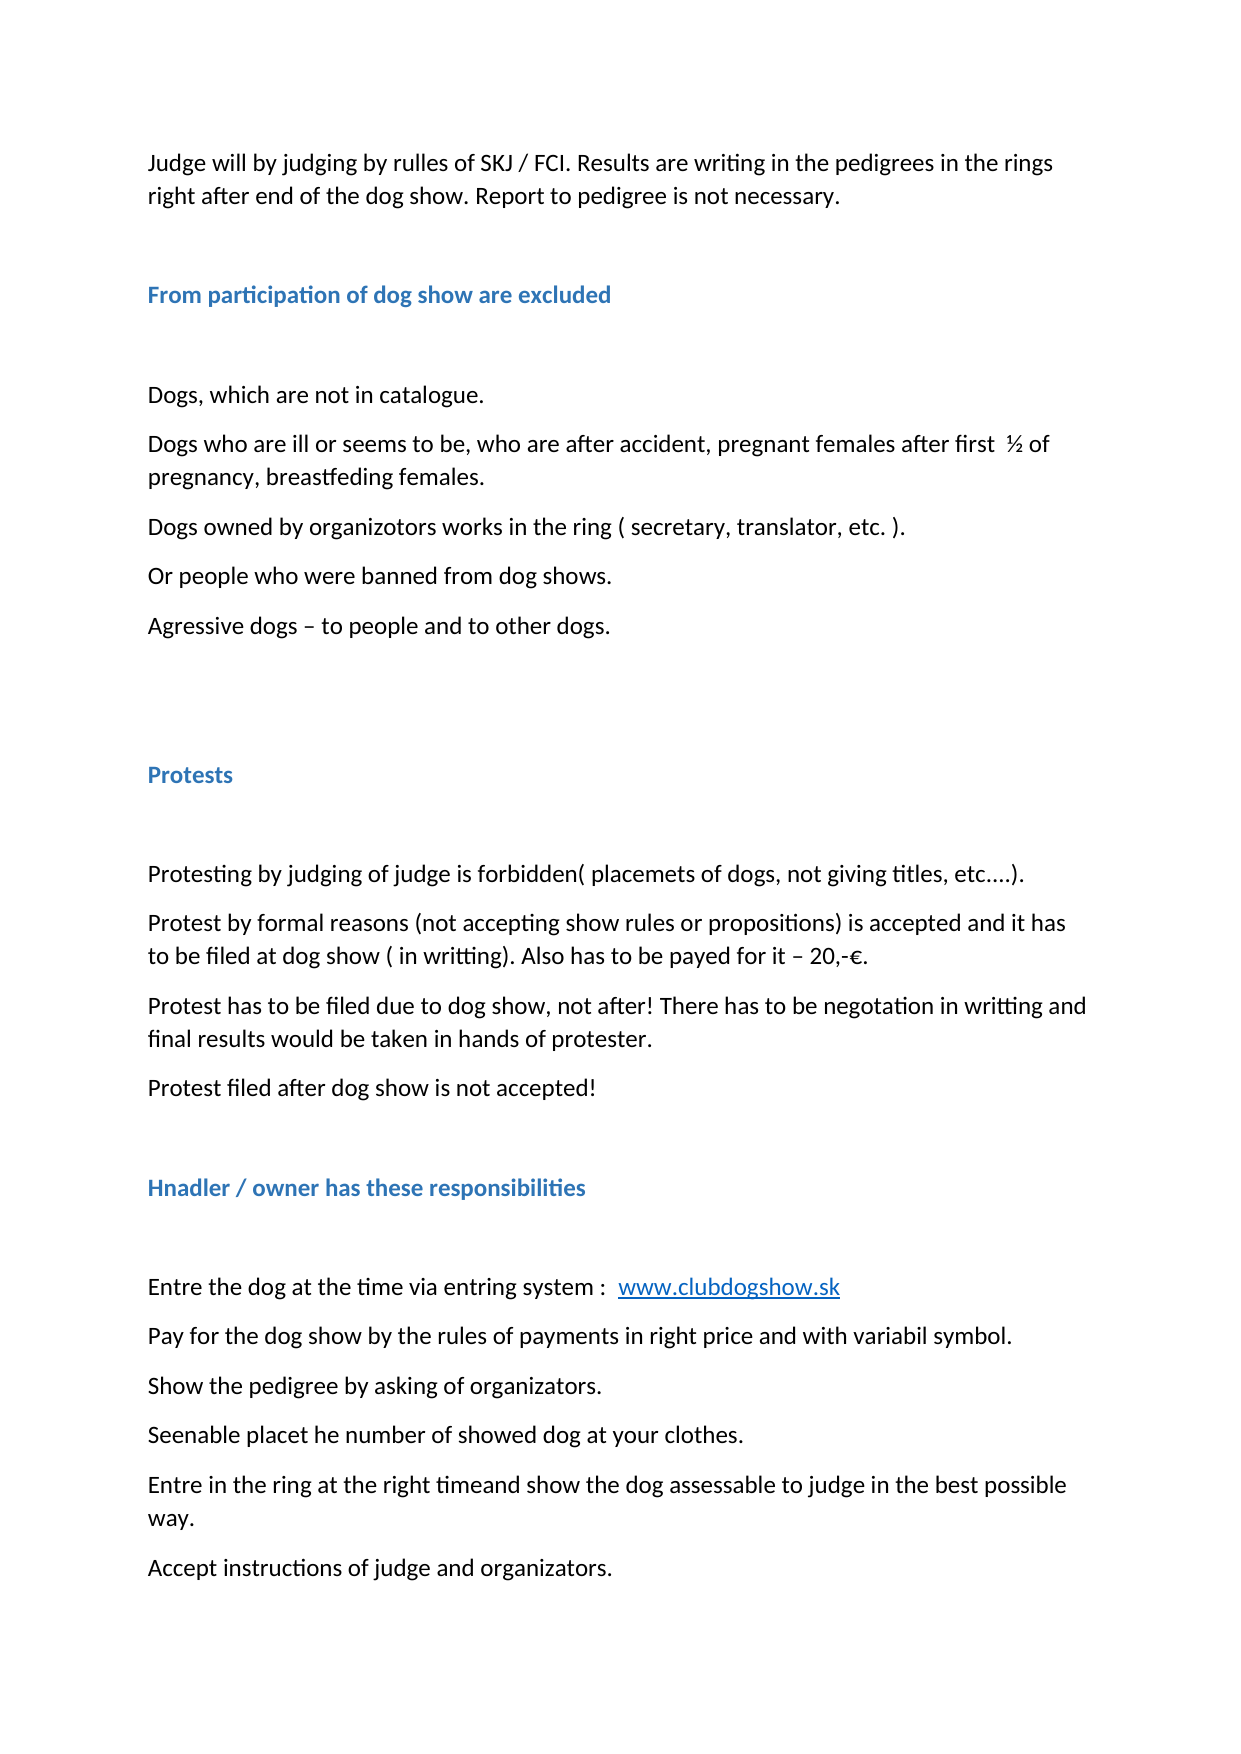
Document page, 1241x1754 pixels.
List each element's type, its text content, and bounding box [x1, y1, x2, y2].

text Protesting by judging of judge is forbidden( placemets of dogs, not giving titles, etc....). [148, 858, 1093, 888]
text Dogs owned by organizotors works in the ring ( secretary, translator, etc. ). [148, 511, 1093, 541]
text Judge will by judging by rulles of SKJ / FCI. Results are writing in the pedigrees in the rings right after end of the dog show. Report to pedigree is not necessary. [148, 148, 1093, 211]
text Dogs, which are not in catalogue. [148, 379, 1093, 409]
text Protest by formal reasons (not accepting show rules or propositions) is accepted and it has to be filed at dog show ( in writting). Also has to be payed for it – 20,-€. [148, 908, 1093, 971]
text Protest has to be filed due to dog show, not after! There has to be negotation in writting and final results would be taken in hands of protester. [148, 990, 1093, 1053]
text Seenable placet he number of showed dog at your clothes. [148, 1420, 1093, 1450]
text Entre in the ring at the right timeand show the dog assessable to judge in the best possible way. [148, 1469, 1093, 1533]
text Protests [148, 759, 1093, 789]
text Accept instructions of judge and organizators. [148, 1552, 1093, 1582]
text Dogs who are ill or seems to be, who are after accident, pregnant females after first ½ of pregnancy, breastfeding females. [148, 428, 1093, 492]
text Agressive dogs – to people and to other dogs. [148, 610, 1093, 641]
text Show the pedigree by asking of organizators. [148, 1370, 1093, 1401]
text Or people who were banned from dog shows. [148, 561, 1093, 591]
text Pay for the dog show by the rules of payments in right price and with variabil symbol. [148, 1321, 1093, 1351]
text From participation of dog show are excluded [148, 280, 1093, 310]
text Hnadler / owner has these responsibilities [148, 1172, 1093, 1202]
text Entre the dog at the time via entring system : www.clubdogshow.sk [148, 1271, 1093, 1301]
text Protest filed after dog show is not accepted! [148, 1073, 1093, 1103]
